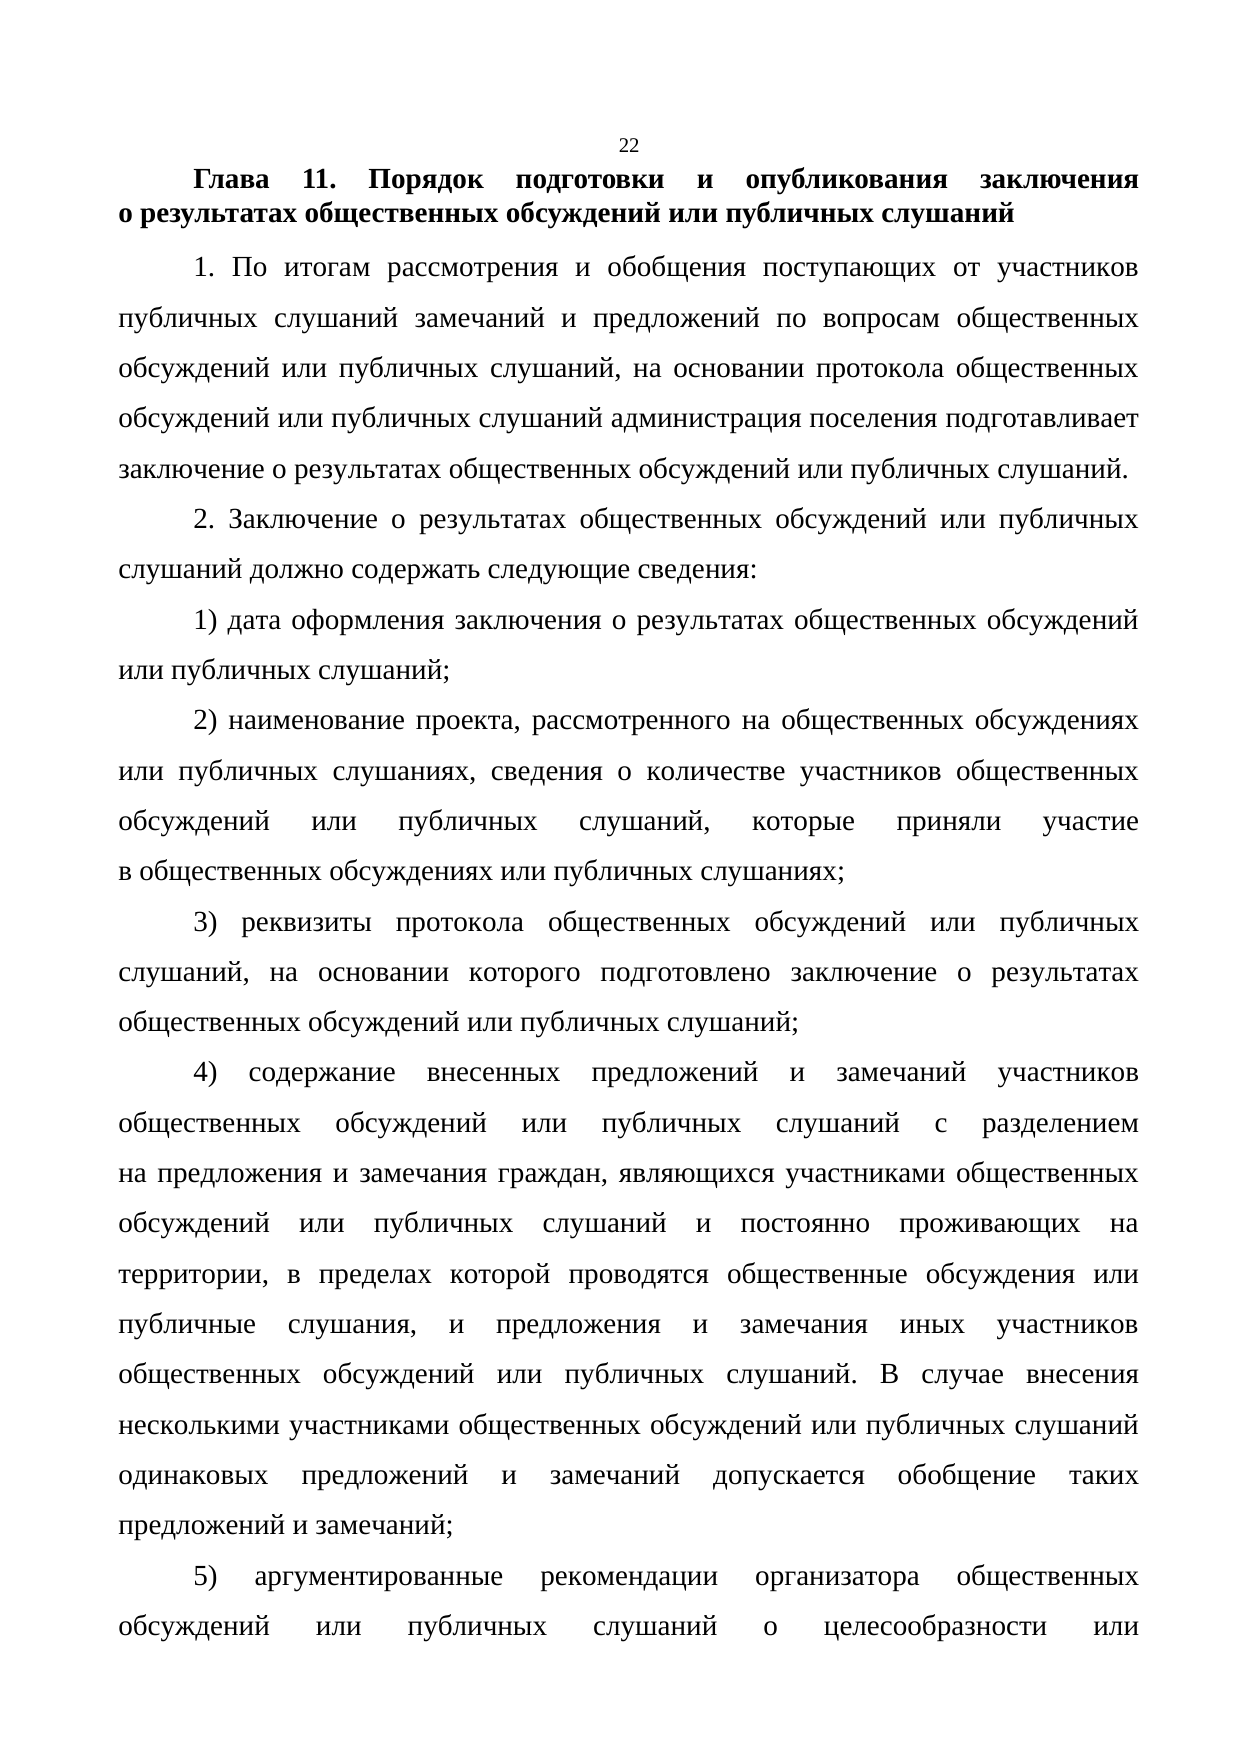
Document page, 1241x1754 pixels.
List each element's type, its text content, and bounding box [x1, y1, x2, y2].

text 3) реквизиты протокола общественных обсуждений или публичных слушаний, на основании которого подготовлено заключение о результатах общественных обсуждений или публичных слушаний; [118, 904, 1140, 1038]
text 4) содержание внесенных предложений и замечаний участников общественных обсуждений или публичных слушаний с разделением на предложения и замечания граждан, являющихся участниками общественных обсуждений или публичных слушаний и постоянно проживающих на территории, в пределах которой проводятся общественные обсуждения или публичные слушания, и предложения и замечания иных участников общественных обсуждений или публичных слушаний. В случае внесения несколькими участниками общественных обсуждений или публичных слушаний одинаковых предложений и замечаний допускается обобщение таких предложений и замечаний; [118, 1054, 1140, 1541]
text 1) дата оформления заключения о результатах общественных обсуждений или публичных слушаний; [118, 602, 1140, 686]
text 2. Заключение о результатах общественных обсуждений или публичных слушаний должно содержать следующие сведения: [118, 501, 1140, 585]
text 1. По итогам рассмотрения и обобщения поступающих от участников публичных слушаний замечаний и предложений по вопросам общественных обсуждений или публичных слушаний, на основании протокола общественных обсуждений или публичных слушаний администрация поселения подготавливает заключение о результатах общественных обсуждений или публичных слушаний. [118, 249, 1140, 484]
subtitle Глава 11. Порядок подготовки и опубликования заключения о результатах общественных обсуждений или публичных слушаний [118, 162, 1140, 229]
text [118, 1558, 1140, 1642]
text 2) наименование проекта, рассмотренного на общественных обсуждениях или публичных слушаниях, сведения о количестве участников общественных обсуждений или публичных слушаний, которые приняли участие в общественных обсуждениях или публичных слушаниях; [118, 702, 1140, 887]
